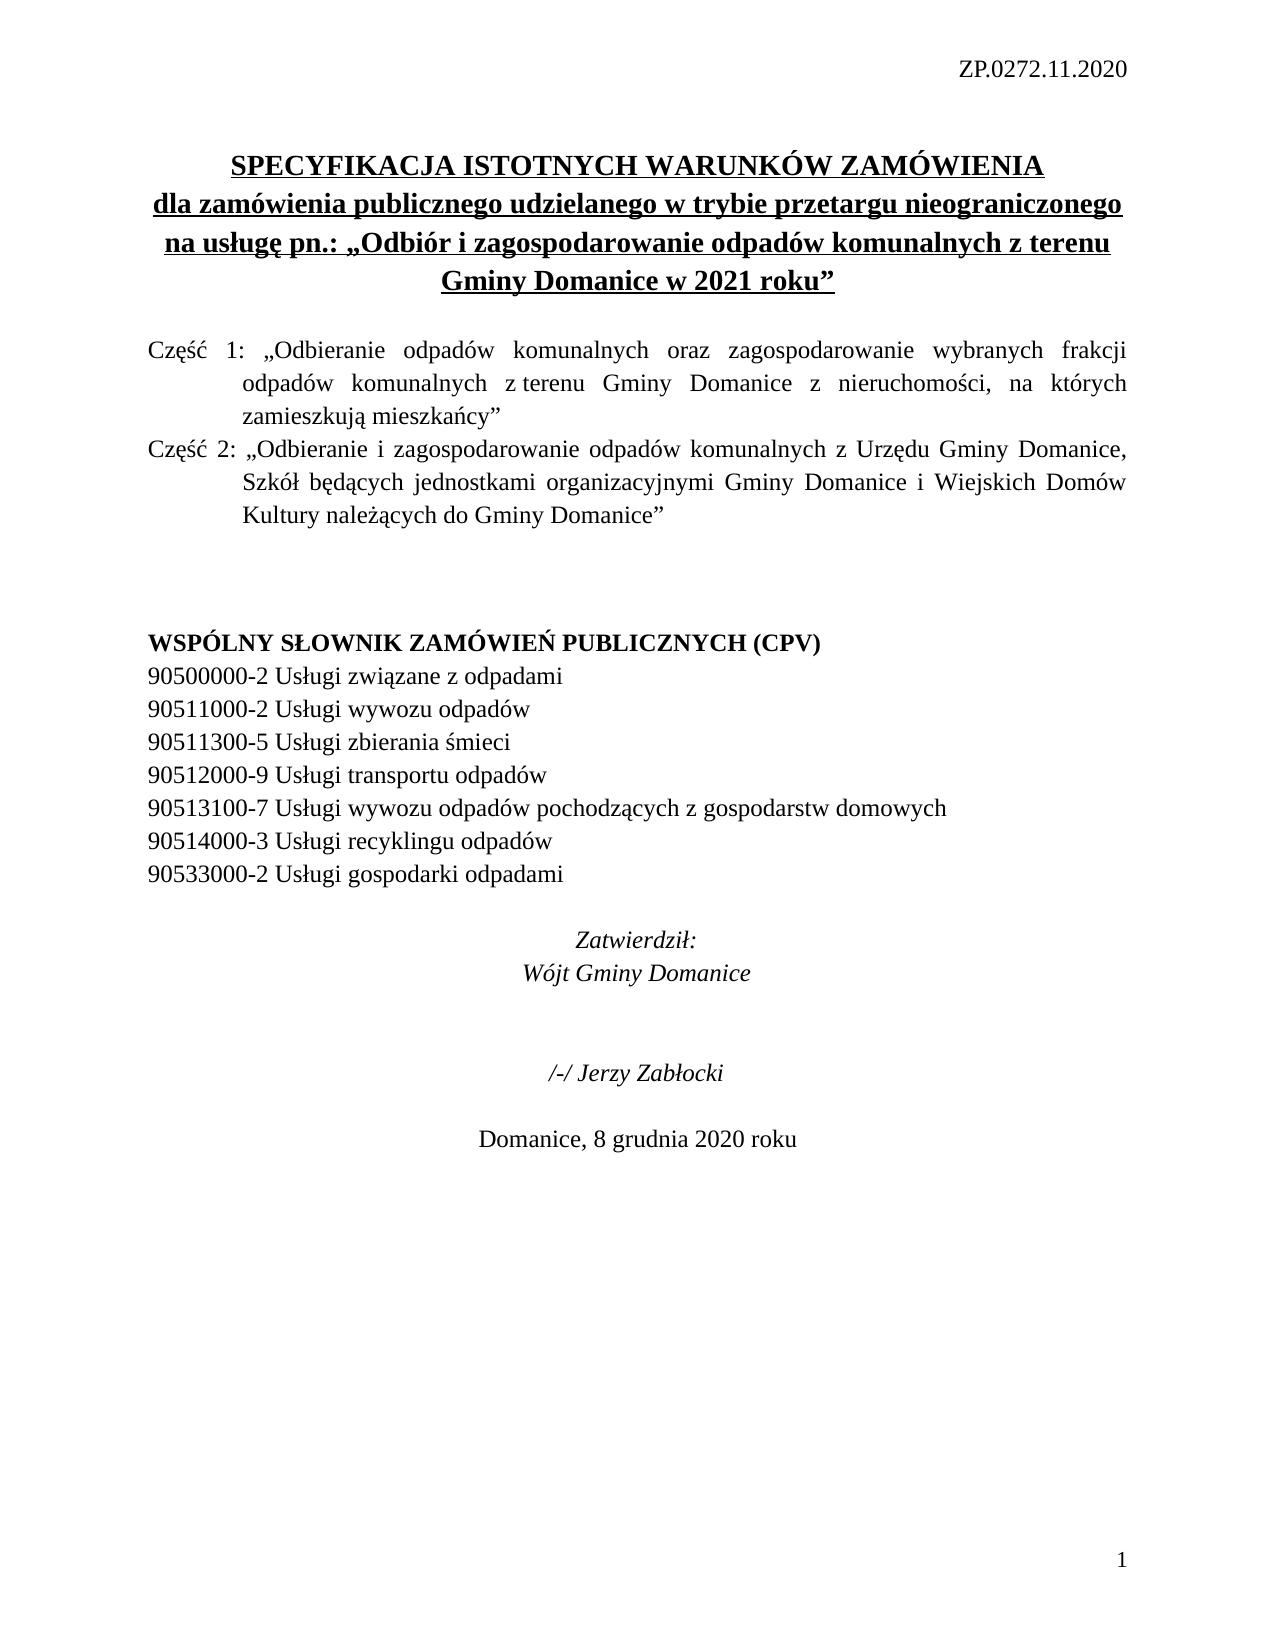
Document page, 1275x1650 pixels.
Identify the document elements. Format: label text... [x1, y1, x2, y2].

text SPECYFIKACJA ISTOTNYCH WARUNKÓW ZAMÓWIENIA dla zamówienia publicznego udzielanego w trybie przetargu nieograniczonego na usługę pn.: „Odbiór i zagospodarowanie odpadów komunalnych z terenu Gminy Domanice w 2021 roku” [148, 148, 1127, 297]
text Część 1: „Odbieranie odpadów komunalnych oraz zagospodarowanie wybranych frakcji odpadów komunalnych z terenu Gminy Domanice z nieruchomości, na których zamieszkują mieszkańcy” [148, 335, 1127, 429]
text 90513100-7 Usługi wywozu odpadów pochodzących z gospodarstw domowych [148, 793, 1127, 822]
text WSPÓLNY SŁOWNIK ZAMÓWIEŃ PUBLICZNYCH (CPV) [148, 628, 1127, 657]
text 90514000-3 Usługi recyklingu odpadów [148, 826, 1127, 855]
text Wójt Gminy Domanice [148, 958, 1127, 987]
text 90500000-2 Usługi związane z odpadami [148, 661, 1127, 690]
text 90512000-9 Usługi transportu odpadów [148, 760, 1127, 789]
text Część 2: „Odbieranie i zagospodarowanie odpadów komunalnych z Urzędu Gminy Domanice, Szkół będących jednostkami organizacyjnymi Gminy Domanice i Wiejskich Domów Kultury należących do Gminy Domanice” [148, 434, 1127, 529]
text 90511000-2 Usługi wywozu odpadów [148, 694, 1127, 723]
text /-/ Jerzy Zabłocki [148, 1058, 1127, 1086]
text Domanice, 8 grudnia 2020 roku [148, 1124, 1127, 1152]
text 90533000-2 Usługi gospodarki odpadami [148, 859, 1127, 888]
text Zatwierdził: [148, 926, 1127, 954]
text 90511300-5 Usługi zbierania śmieci [148, 727, 1127, 756]
